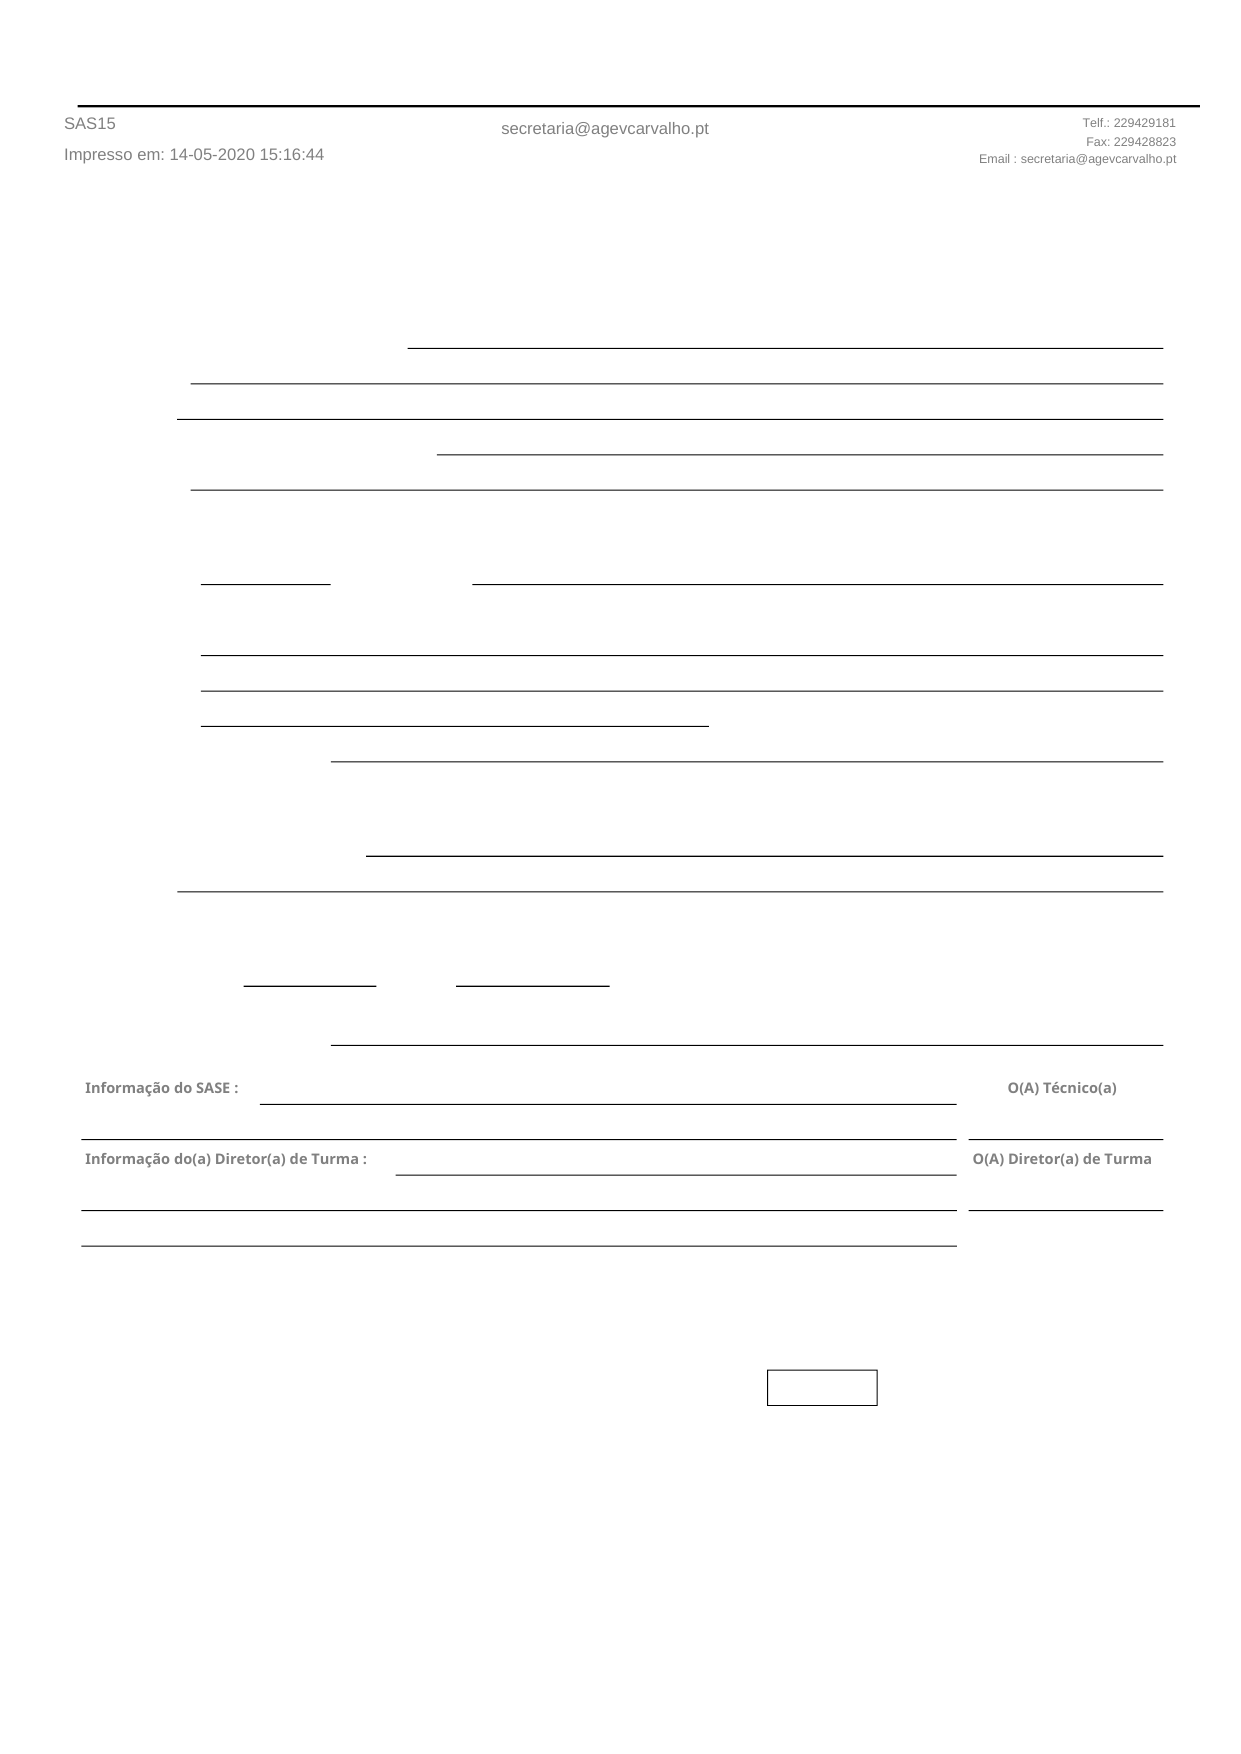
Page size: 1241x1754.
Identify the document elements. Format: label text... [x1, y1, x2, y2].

text Impresso em: 14-05-2020 15:16:44 [64, 145, 341, 164]
text Fax: 229428823 [960, 134, 1176, 149]
text Telf.: 229429181 [960, 116, 1176, 130]
text Email : secretaria@agevcarvalho.pt [960, 152, 1176, 166]
text secretaria@agevcarvalho.pt [501, 119, 713, 138]
subtitle SAS15 [64, 113, 341, 133]
